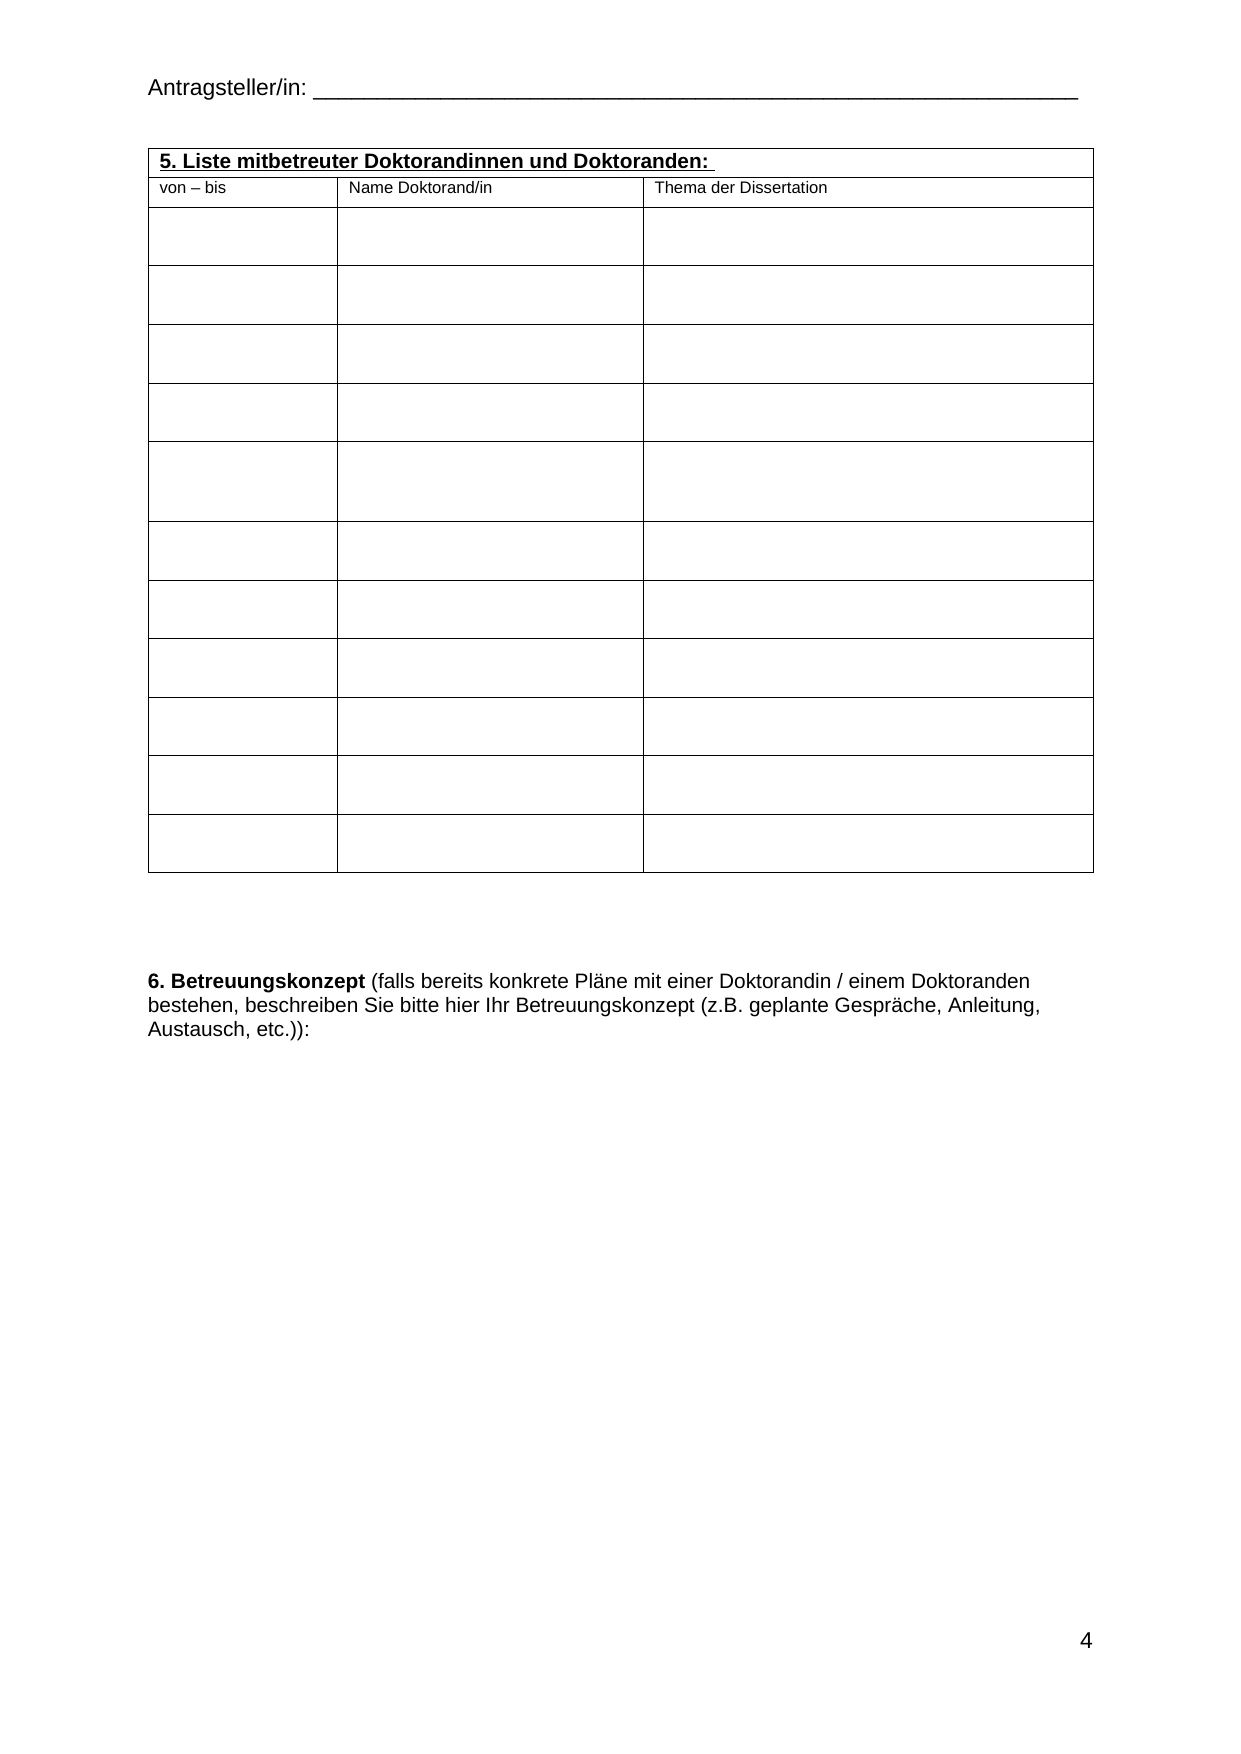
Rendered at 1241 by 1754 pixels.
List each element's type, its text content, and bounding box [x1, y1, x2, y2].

table_cell [338, 581, 643, 638]
table_cell [338, 756, 643, 814]
table_cell [149, 384, 337, 441]
table_cell [149, 266, 337, 324]
table_cell [338, 325, 643, 382]
table_cell Name Doktorand/in [338, 178, 643, 207]
table_cell [644, 639, 1093, 697]
table_cell [338, 384, 643, 441]
table_cell [149, 639, 337, 697]
table_cell von – bis [149, 178, 337, 207]
table_header 5. Liste mitbetreuter Doktorandinnen und Doktoranden: [149, 149, 1093, 177]
table_cell [338, 208, 643, 265]
table_cell [644, 208, 1093, 265]
text 6. Betreuungskonzept (falls bereits konkrete Pläne mit einer Doktorandin / einem Doktoranden bestehen, beschreiben Sie bitte hier Ihr Betreuungskonzept (z.B. geplante Gespräche, Anleitung, Austausch, etc.)): [148, 969, 1093, 1041]
table_cell [644, 815, 1093, 872]
table_cell [644, 522, 1093, 579]
table_cell [149, 522, 337, 579]
table_cell [338, 815, 643, 872]
table_cell [644, 581, 1093, 638]
table_cell [338, 522, 643, 579]
table_cell [644, 442, 1093, 521]
table_cell [338, 698, 643, 755]
table_cell [149, 756, 337, 814]
table_cell [644, 384, 1093, 441]
table_cell [149, 325, 337, 382]
table_cell [149, 442, 337, 521]
table_cell [149, 815, 337, 872]
table_cell [338, 266, 643, 324]
table_cell [149, 581, 337, 638]
table_cell [338, 442, 643, 521]
table_cell [644, 698, 1093, 755]
table_cell Thema der Dissertation [644, 178, 1093, 207]
table_cell [644, 756, 1093, 814]
table_cell [338, 639, 643, 697]
table_cell [149, 698, 337, 755]
table_cell [644, 266, 1093, 324]
table_cell [149, 208, 337, 265]
table_cell [644, 325, 1093, 382]
